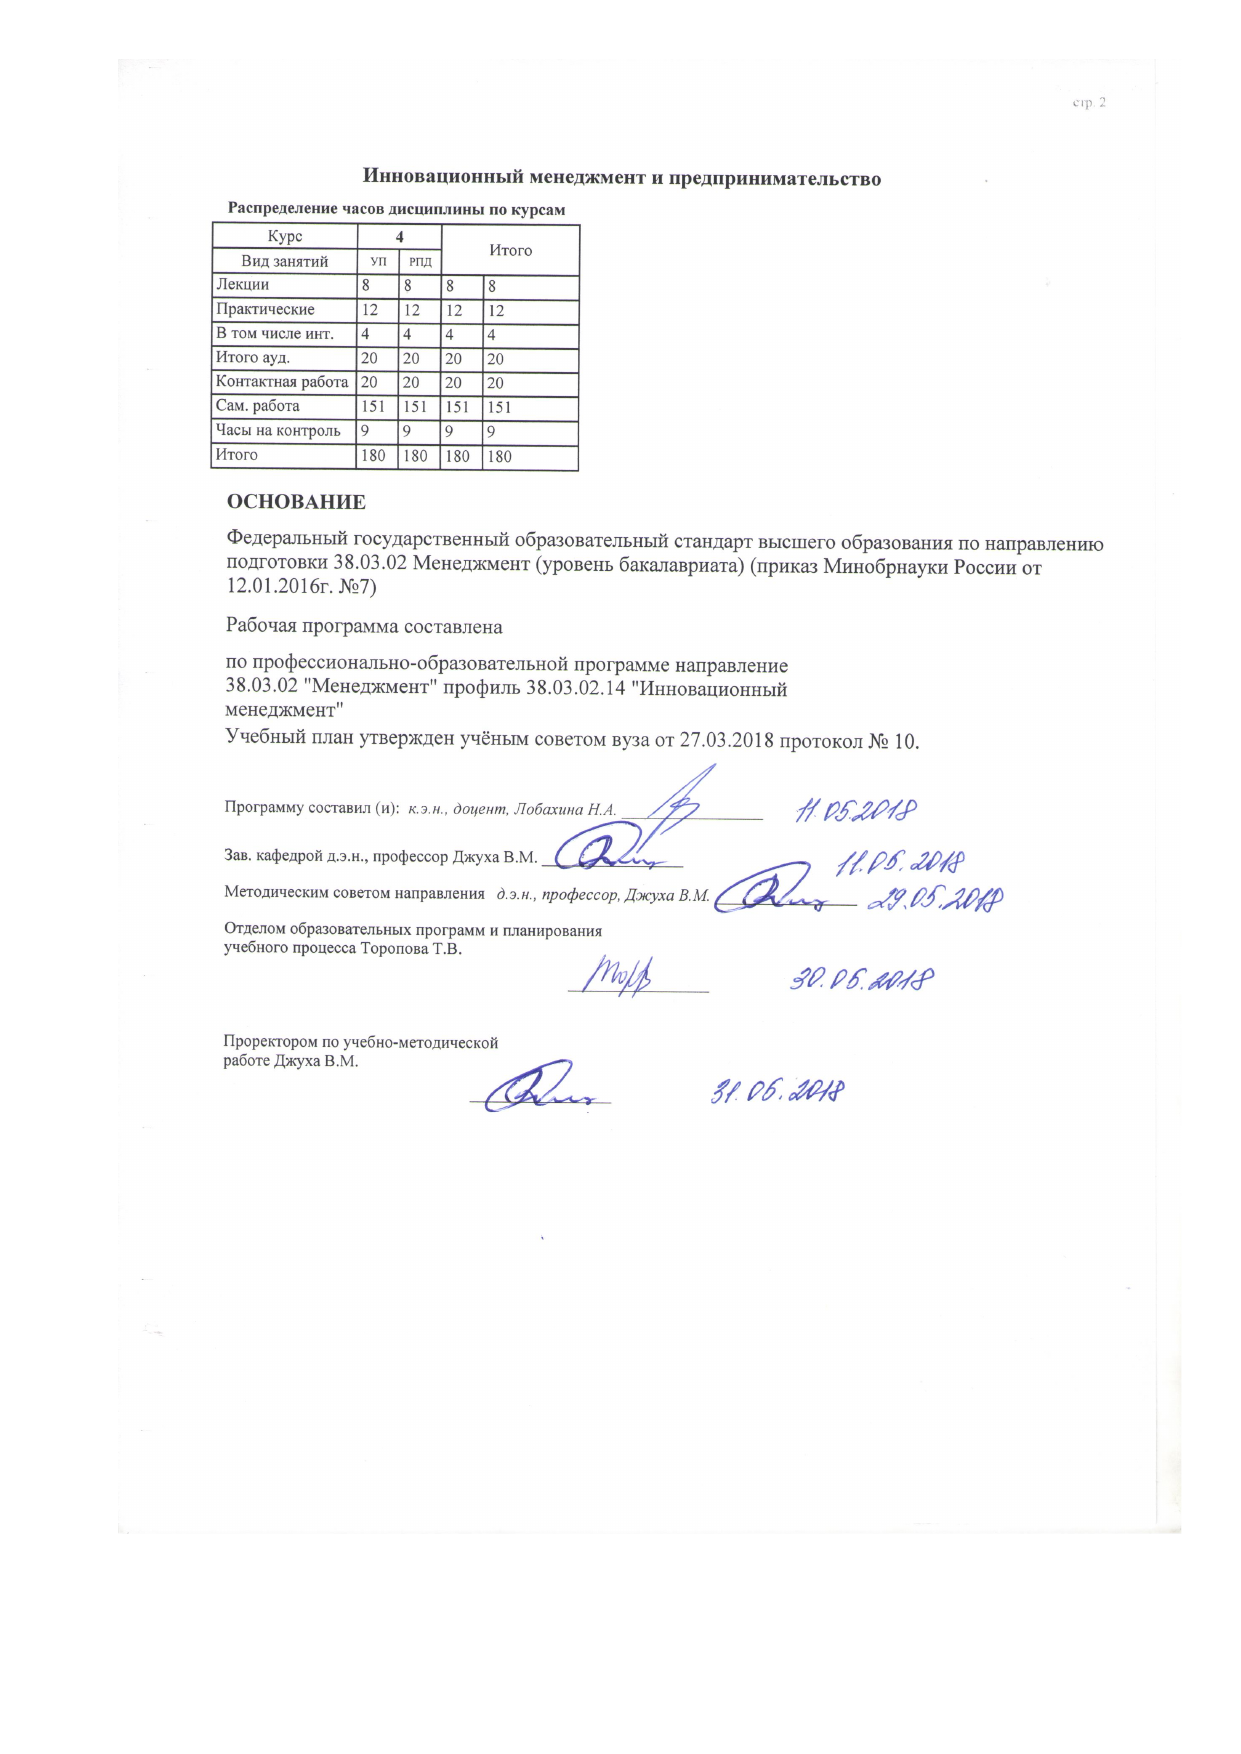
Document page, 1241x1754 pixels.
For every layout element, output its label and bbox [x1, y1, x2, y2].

picture [118, 59, 1182, 1534]
